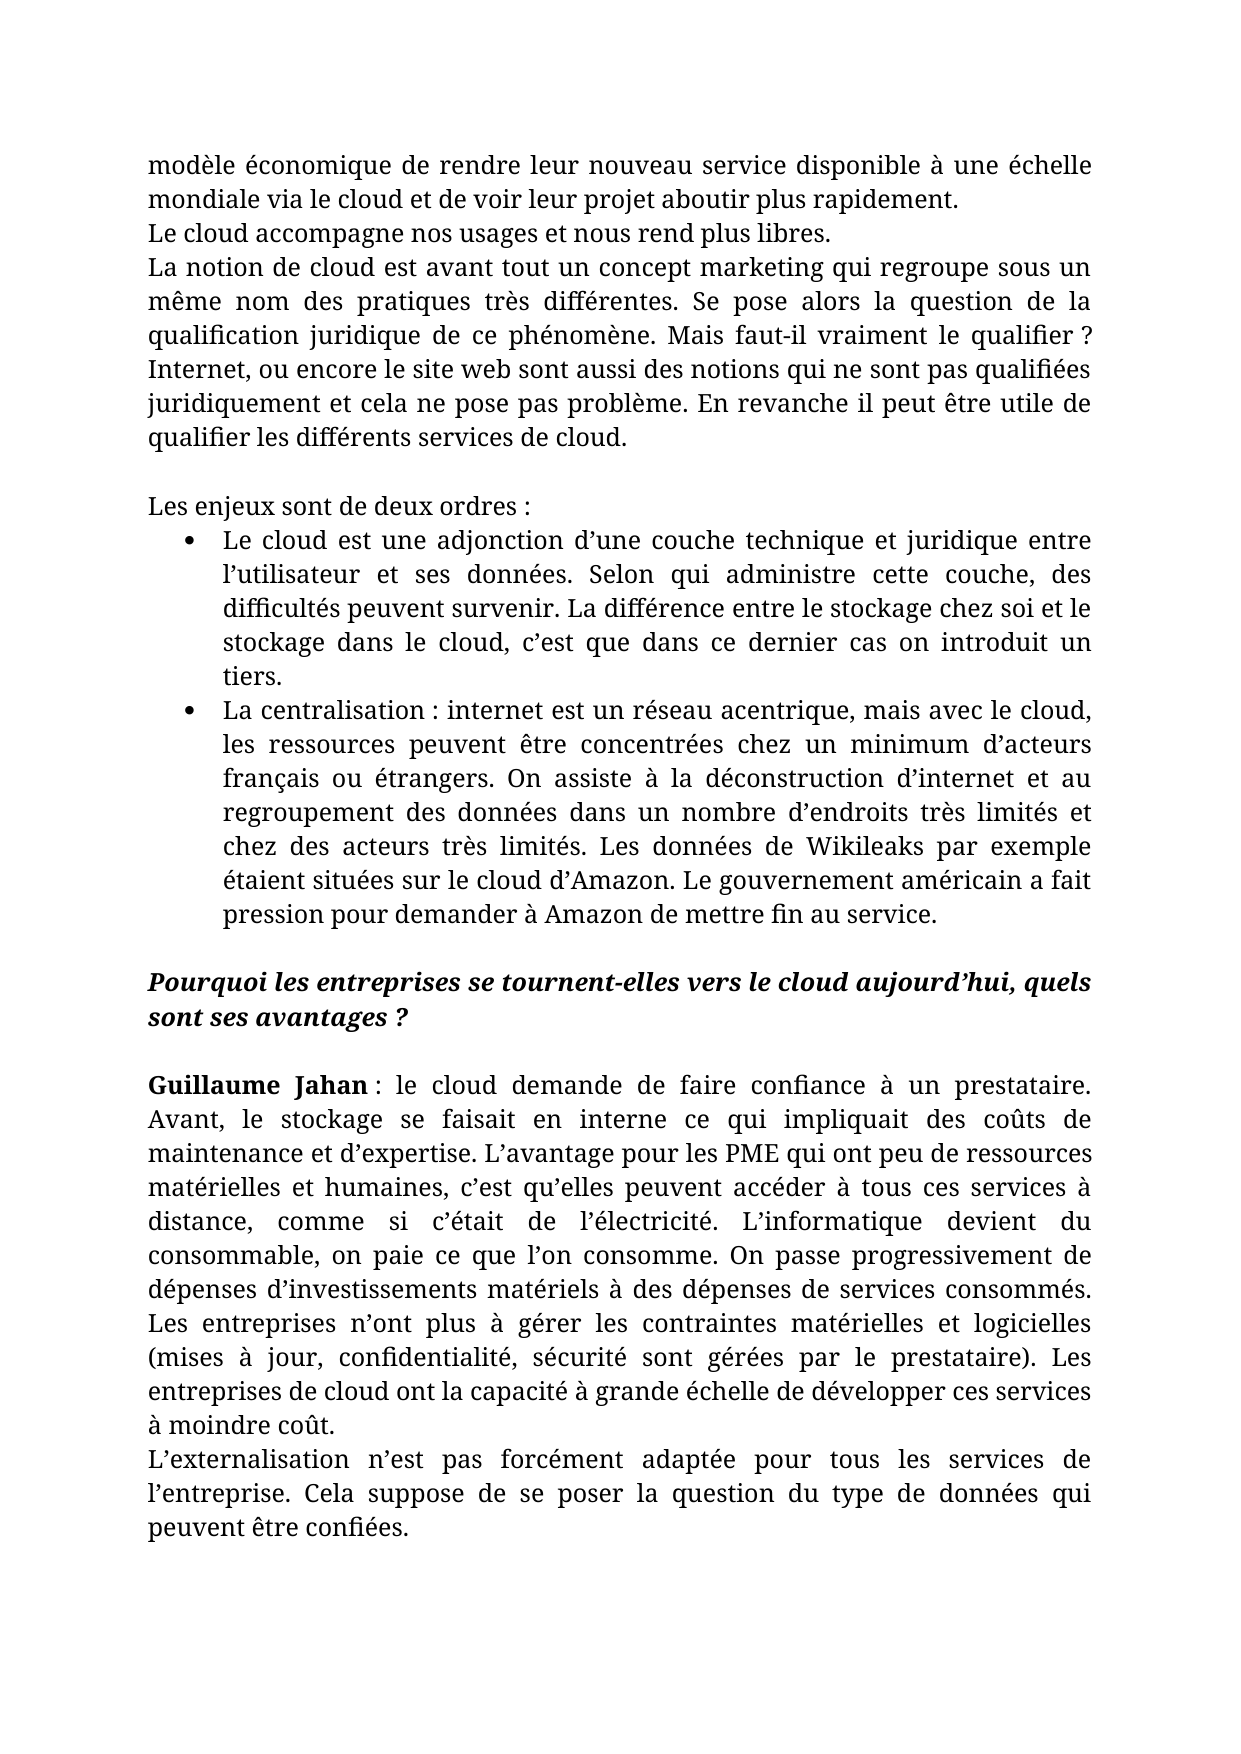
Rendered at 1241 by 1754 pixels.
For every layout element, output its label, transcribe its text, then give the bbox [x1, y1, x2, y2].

text Le cloud accompagne nos usages et nous rend plus libres. [148, 216, 1093, 250]
text La notion de cloud est avant tout un concept marketing qui regroupe sous un même nom des pratiques très différentes. Se pose alors la question de la qualification juridique de ce phénomène. Mais faut-il vraiment le qualifier ? Internet, ou encore le site web sont aussi des notions qui ne sont pas qualifiées juridiquement et cela ne pose pas problème. En revanche il peut être utile de qualifier les différents services de cloud. [148, 250, 1093, 454]
text Les enjeux sont de deux ordres : [148, 488, 1093, 522]
text Guillaume Jahan : le cloud demande de faire confiance à un prestataire. Avant, le stockage se faisait en interne ce qui impliquait des coûts de maintenance et d’expertise. L’avantage pour les PME qui ont peu de ressources matérielles et humaines, c’est qu’elles peuvent accéder à tous ces services à distance, comme si c’était de l’électricité. L’informatique devient du consommable, on paie ce que l’on consomme. On passe progressivement de dépenses d’investissements matériels à des dépenses de services consommés. Les entreprises n’ont plus à gérer les contraintes matérielles et logicielles (mises à jour, confidentialité, sécurité sont gérées par le prestataire). Les entreprises de cloud ont la capacité à grande échelle de développer ces services à moindre coût. [148, 1067, 1093, 1442]
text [148, 148, 1093, 216]
list Le cloud est une adjonction d’une couche technique et juridique entre l’utilisateur et ses données. Selon qui administre cette couche, des difficultés peuvent survenir. La différence entre le stockage chez soi et le stockage dans le cloud, c’est que dans ce dernier cas on introduit un tiers. [185, 522, 1093, 693]
list La centralisation : internet est un réseau acentrique, mais avec le cloud, les ressources peuvent être concentrées chez un minimum d’acteurs français ou étrangers. On assiste à la déconstruction d’internet et au regroupement des données dans un nombre d’endroits très limités et chez des acteurs très limités. Les données de Wikileaks par exemple étaient situées sur le cloud d’Amazon. Le gouvernement américain a fait pression pour demander à Amazon de mettre fin au service. [185, 693, 1093, 931]
text L’externalisation n’est pas forcément adaptée pour tous les services de l’entreprise. Cela suppose de se poser la question du type de données qui peuvent être confiées. [148, 1442, 1093, 1544]
text Pourquoi les entreprises se tournent-elles vers le cloud aujourd’hui, quels sont ses avantages ? [148, 965, 1093, 1033]
